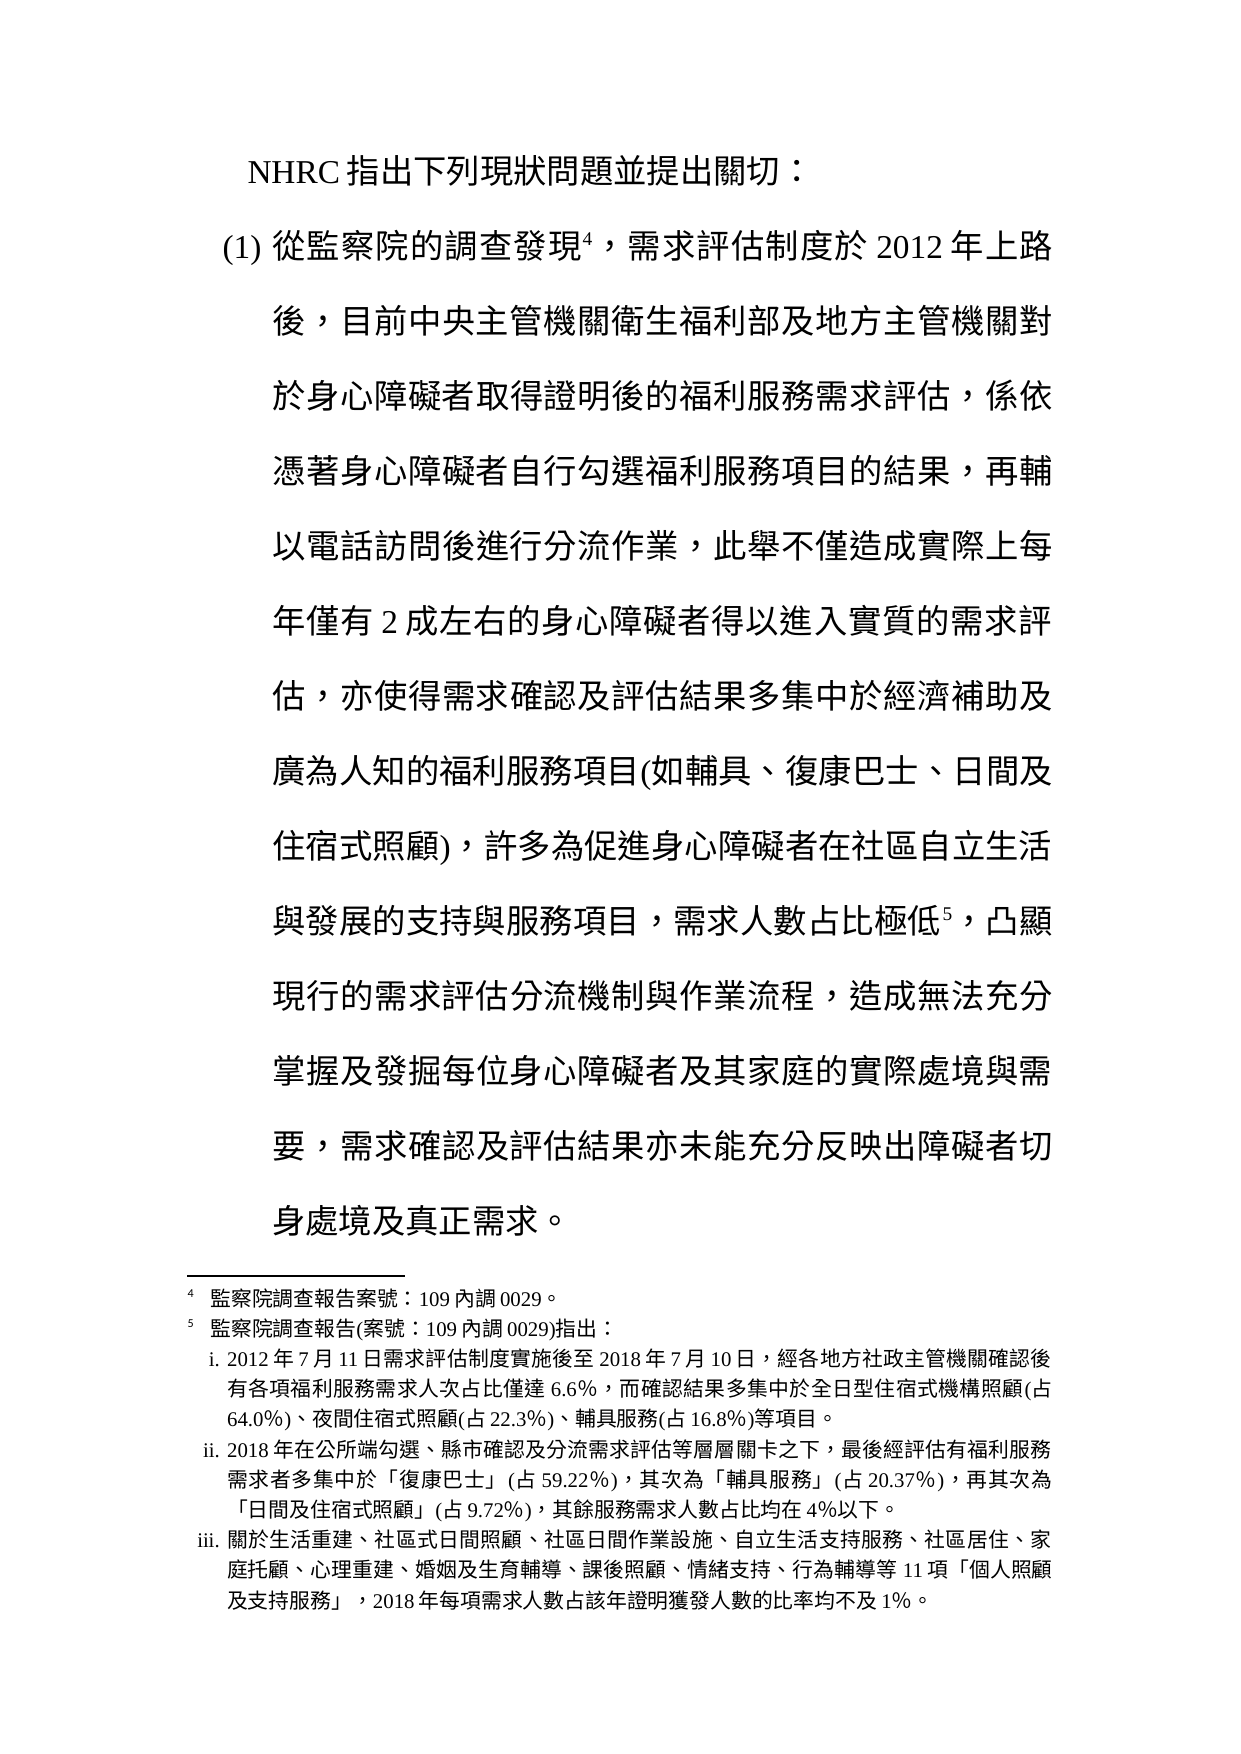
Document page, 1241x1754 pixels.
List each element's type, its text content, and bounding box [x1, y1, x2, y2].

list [187, 131, 1053, 206]
list 從監察院的調查發現，需求評估制度於2012年上路後，目前中央主管機關衛生福利部及地方主管機關對於身心障礙者取得證明後的福利服務需求評估，係依憑著身心障礙者自行勾選福利服務項目的結果，再輔以電話訪問後進行分流作業，此舉不僅造成實際上每年僅有2成左右的身心障礙者得以進入實質的需求評估，亦使得需求確認及評估結果多集中於經濟補助及廣為人知的福利服務項目(如輔具、復康巴士、日間及住宿式照顧)，許多為促進身心障礙者在社區自立生活與發展的支持與服務項目，需求人數占比極低，凸顯現行的需求評估分流機制與作業流程，造成無法充分掌握及發掘每位身心障礙者及其家庭的實際處境與需要，需求確認及評估結果亦未能充分反映出障礙者切身處境及真正需求。 [222, 206, 1053, 1256]
